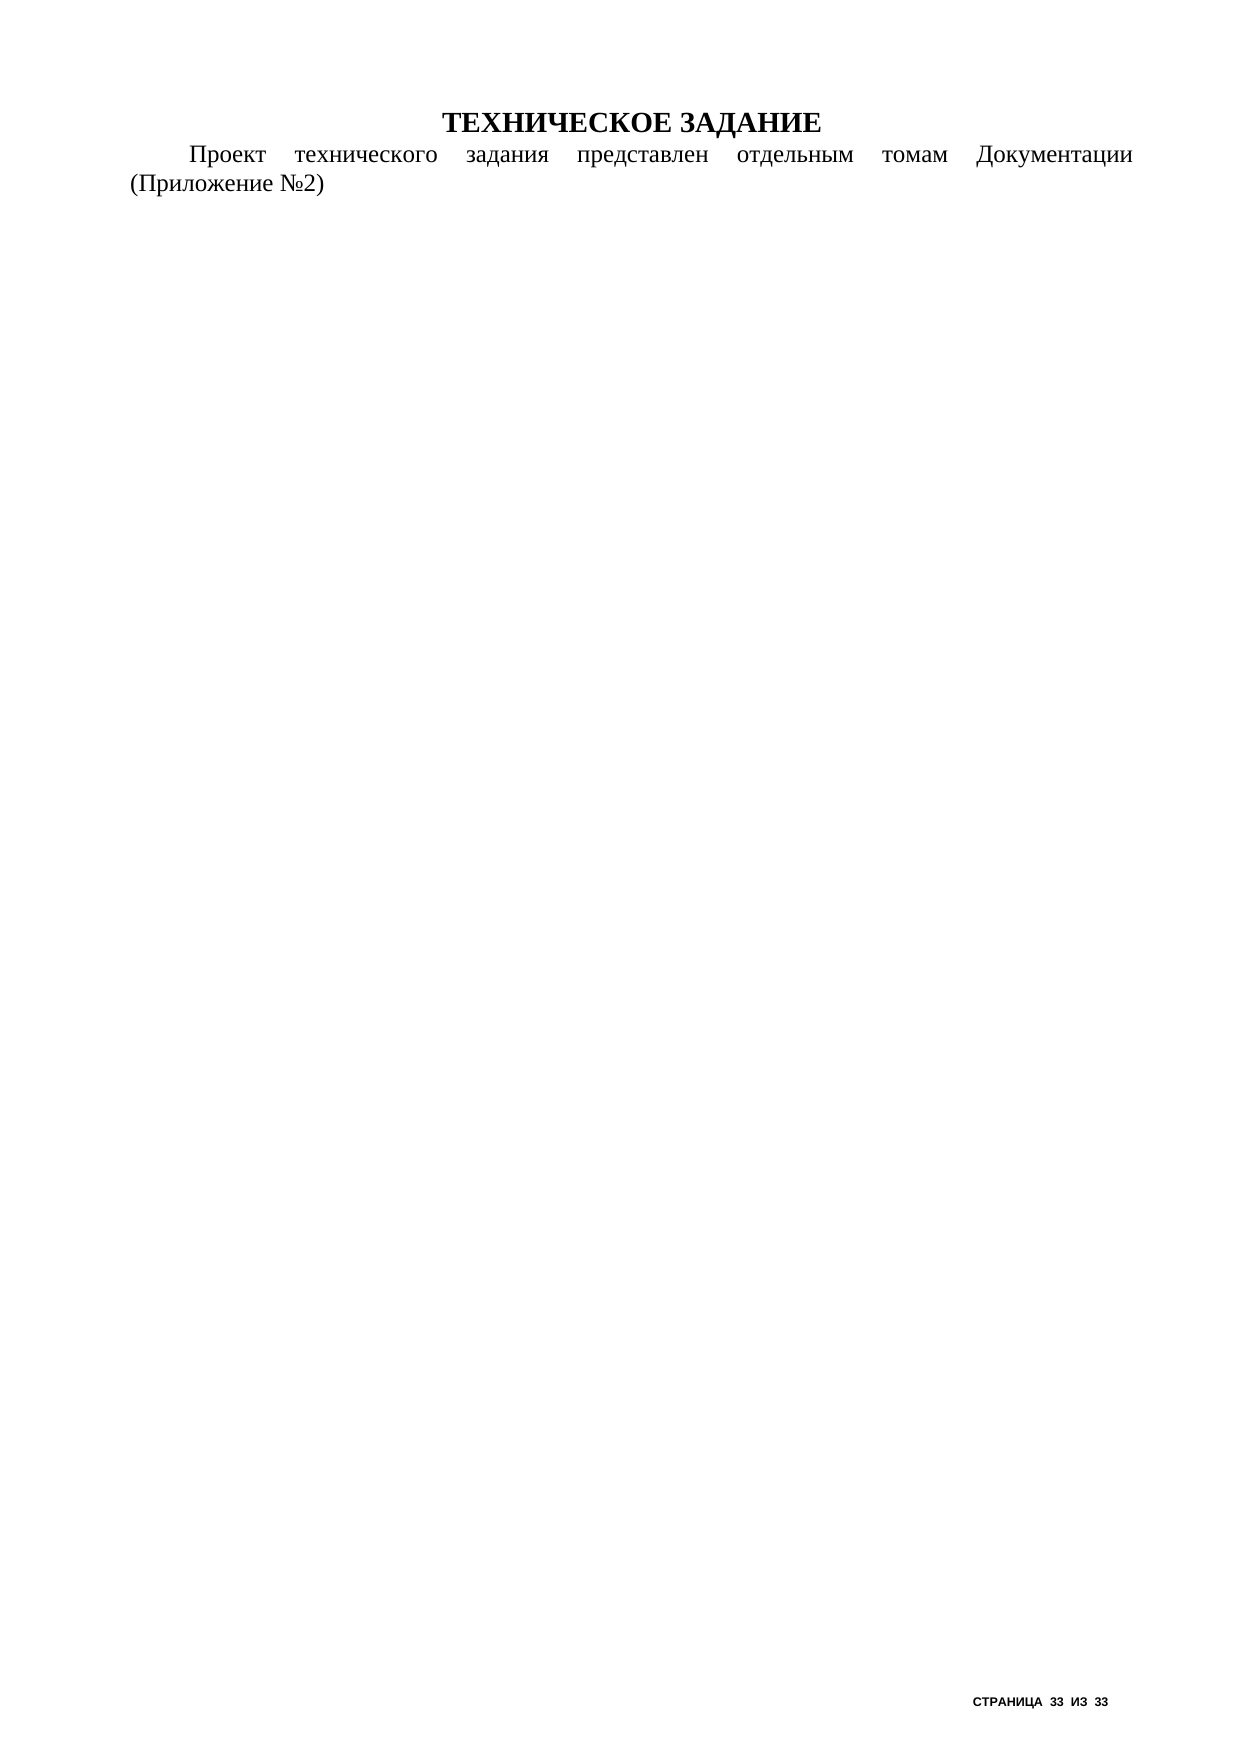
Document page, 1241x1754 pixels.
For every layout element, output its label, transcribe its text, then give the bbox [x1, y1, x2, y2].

text Техническое задание [130, 106, 1134, 139]
text Проект технического задания представлен отдельным томам Документации (Приложение №2) [130, 139, 1134, 197]
